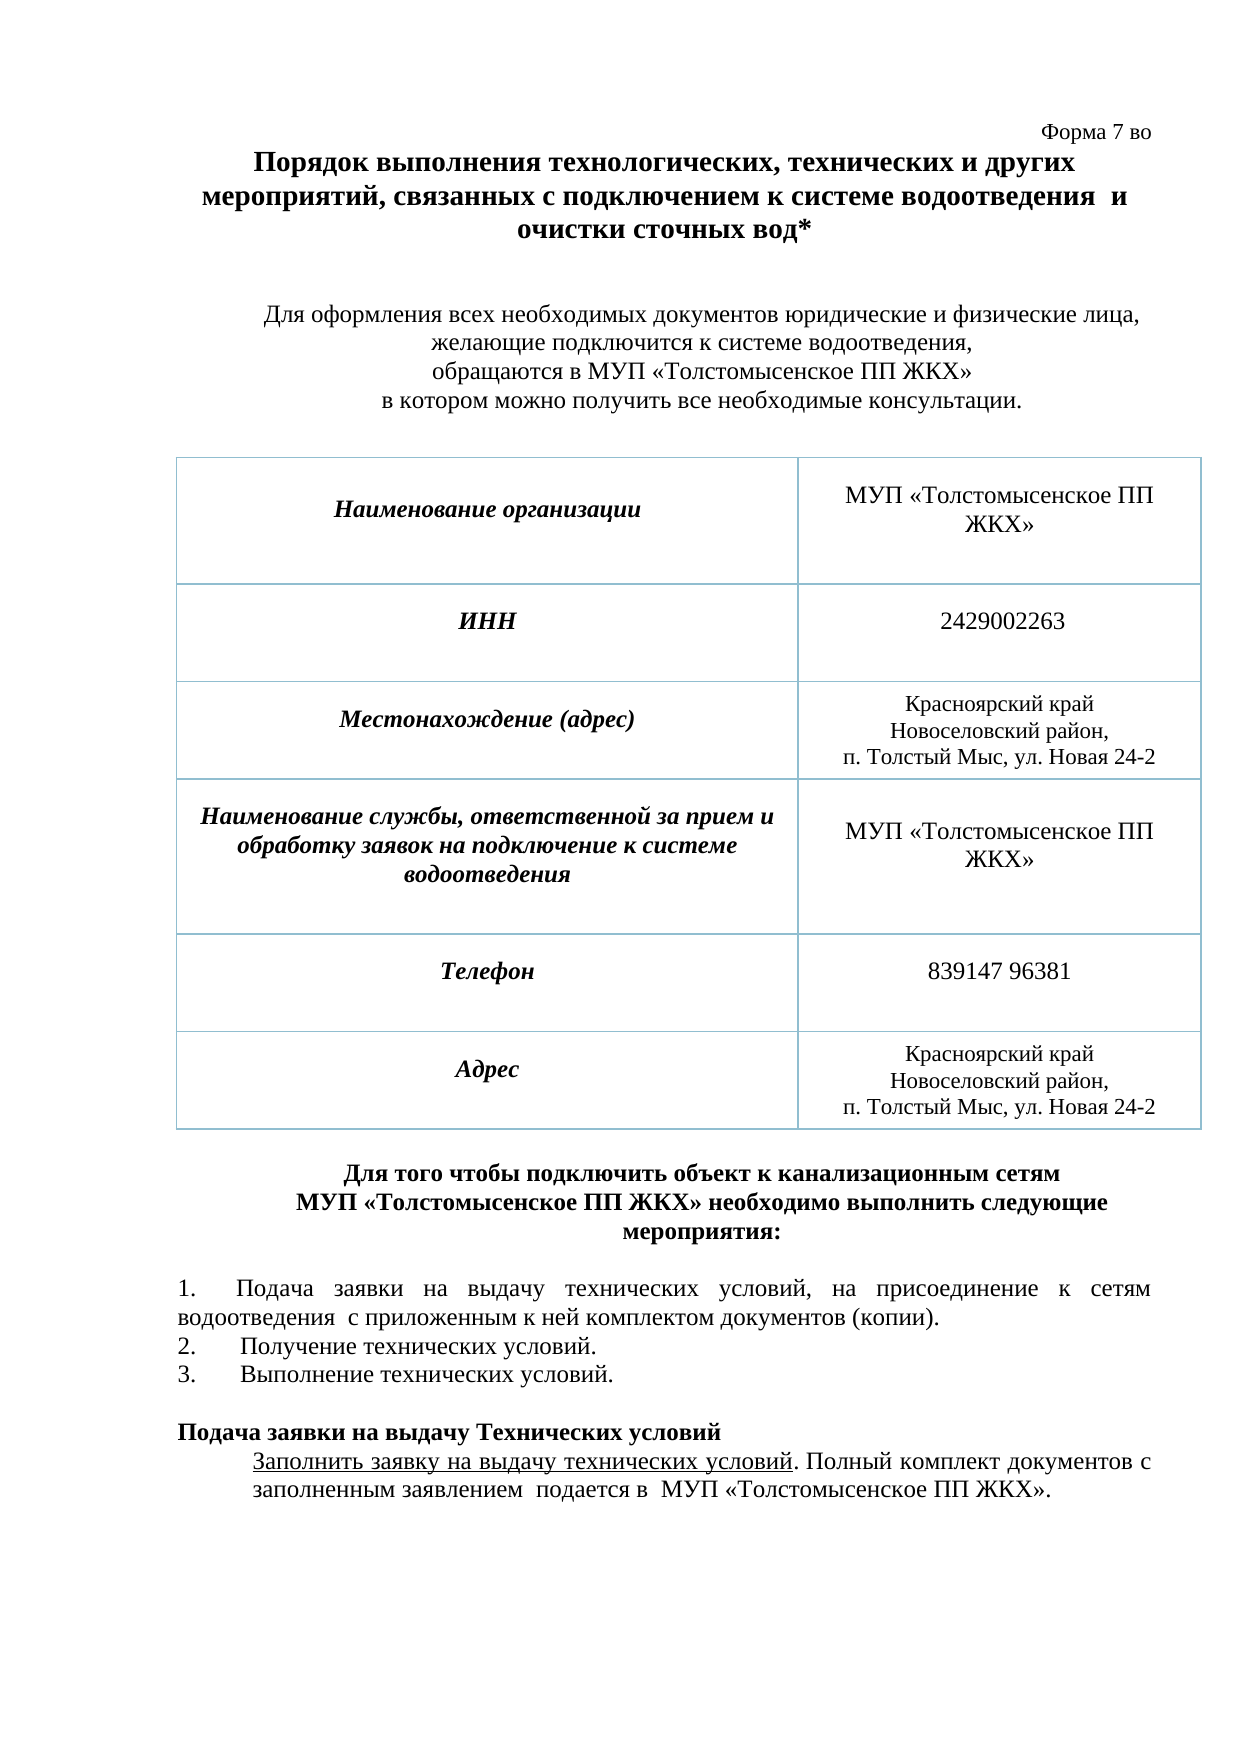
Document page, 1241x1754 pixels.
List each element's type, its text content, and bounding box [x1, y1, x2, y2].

table_cell ИНН [177, 585, 797, 681]
text Подача заявки на выдачу Технических условий [177, 1417, 1152, 1446]
table_cell Красноярский край Новоселовский район, п. Толстый Мыс, ул. Новая 24-2 [799, 1032, 1200, 1128]
table_cell Телефон [177, 935, 797, 1031]
table_cell Наименование службы, ответственной за прием и обработку заявок на подключение к системе водоотведения [177, 780, 797, 933]
table_header Наименование организации [177, 458, 797, 583]
text 3. Выполнение технических условий. [177, 1359, 1152, 1388]
text МУП «Толстомысенское ПП ЖКХ» необходимо выполнить следующие мероприятия: [252, 1187, 1152, 1244]
table_cell Адрес [177, 1032, 797, 1128]
text в котором можно получить все необходимые консультации. [252, 385, 1152, 414]
text 2. Получение технических условий. [177, 1331, 1152, 1359]
table_cell Красноярский край Новоселовский район, п. Толстый Мыс, ул. Новая 24-2 [799, 682, 1200, 778]
text Для того чтобы подключить объект к канализационным сетям [252, 1158, 1152, 1187]
table_cell Местонахождение (адрес) [177, 682, 797, 778]
text Заполнить заявку на выдачу технических условий. Полный комплект документов с заполненным заявлением подается в МУП «Толстомысенское ПП ЖКХ». [252, 1446, 1152, 1503]
table_cell 2429002263 [799, 585, 1200, 681]
text Для оформления всех необходимых документов юридические и физические лица, желающие подключится к системе водоотведения, [252, 299, 1152, 356]
table_cell МУП «Толстомысенское ПП ЖКХ» [799, 780, 1200, 933]
text Порядок выполнения технологических, технических и других мероприятий, связанных с подключением к системе водоотведения и очистки сточных вод* [177, 144, 1152, 245]
text обращаются в МУП «Толстомысенское ПП ЖКХ» [252, 356, 1152, 385]
table_cell 839147 96381 [799, 935, 1200, 1031]
text Форма 7 во [177, 118, 1152, 144]
table_header МУП «Толстомысенское ПП ЖКХ» [799, 458, 1200, 583]
text 1. Подача заявки на выдачу технических условий, на присоединение к сетям водоотведения с приложенным к ней комплектом документов (копии). [177, 1273, 1152, 1331]
